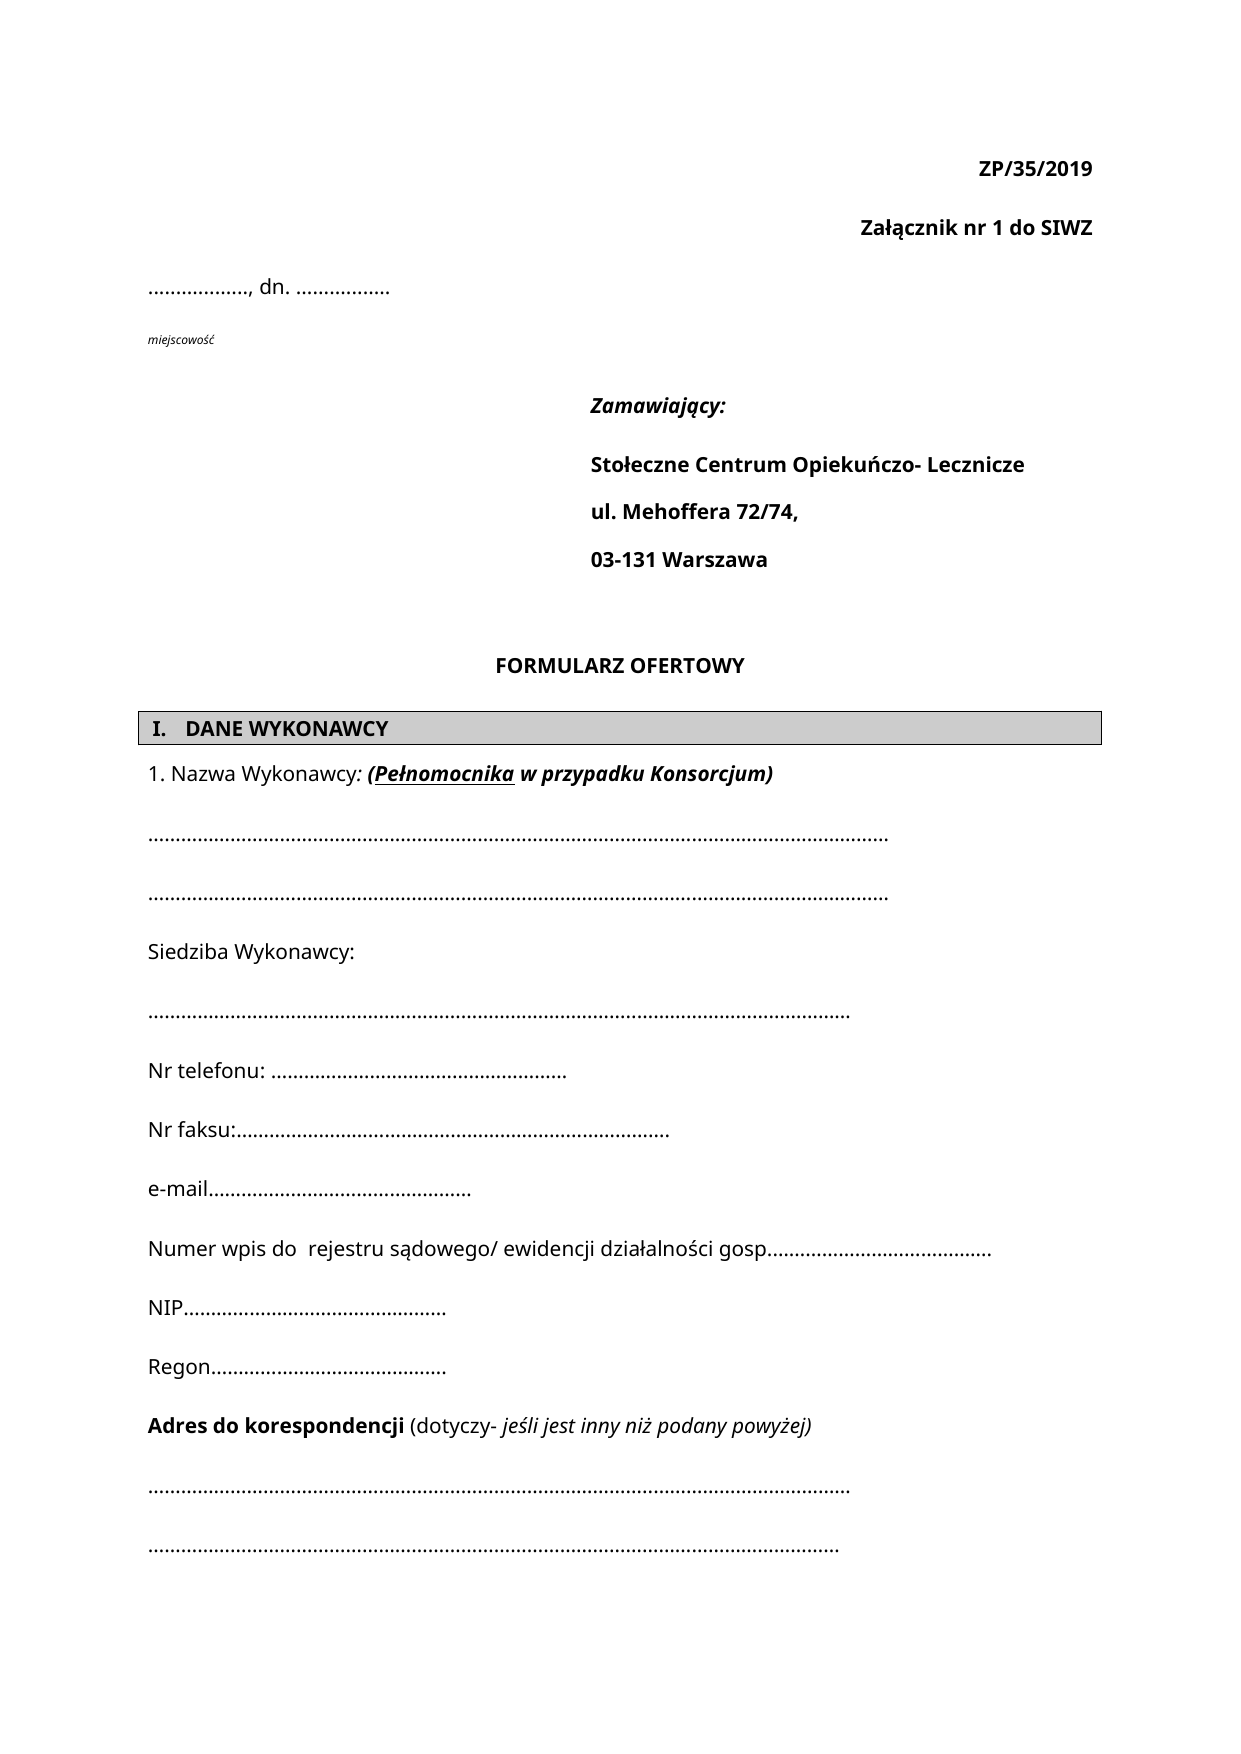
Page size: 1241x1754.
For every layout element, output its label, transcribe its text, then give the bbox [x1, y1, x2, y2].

text ……………………………………………………………………………………………………………………… [148, 819, 1093, 847]
text Siedziba Wykonawcy: [148, 937, 1093, 966]
text ……………………………………………………………………………..………………………………… [148, 997, 1093, 1025]
text 1. Nazwa Wykonawcy: (Pełnomocnika w przypadku Konsorcjum) [148, 759, 1093, 788]
text Stołeczne Centrum Opiekuńczo- Lecznicze [591, 450, 1093, 479]
text ……………………………………………………………………………………………………………………… [148, 878, 1093, 906]
text Nr faksu:……………………………………………………………………. [148, 1115, 1093, 1143]
text Nr telefonu: ……………………………………………… [148, 1056, 1093, 1084]
text FORMULARZ OFERTOWY [148, 651, 1093, 680]
text .................., dn. ................. [148, 272, 1093, 301]
text ……………………………………………………………………………………………………………… [148, 1530, 1093, 1558]
text miejscowość [148, 332, 1093, 360]
text Załącznik nr 1 do SIWZ [148, 213, 1093, 242]
list DANE WYKONAWCY [139, 712, 1101, 744]
text 03-131 Warszawa [591, 545, 1093, 573]
text Regon……………………………………. [148, 1352, 1093, 1381]
text Zamawiający: [591, 391, 1093, 419]
text Adres do korespondencji (dotyczy- jeśli jest inny niż podany powyżej) [148, 1411, 1093, 1440]
text ………………………………………………………………………………..……………………………… [148, 1471, 1093, 1499]
text e-mail………………………………………… [148, 1174, 1093, 1203]
text NIP………………………………………… [148, 1293, 1093, 1321]
text ul. Mehoffera 72/74, [591, 497, 1093, 526]
text ZP/35/2019 [148, 154, 1093, 182]
text Numer wpis do rejestru sądowego/ ewidencji działalności gosp.…………………………………. [148, 1234, 1093, 1262]
